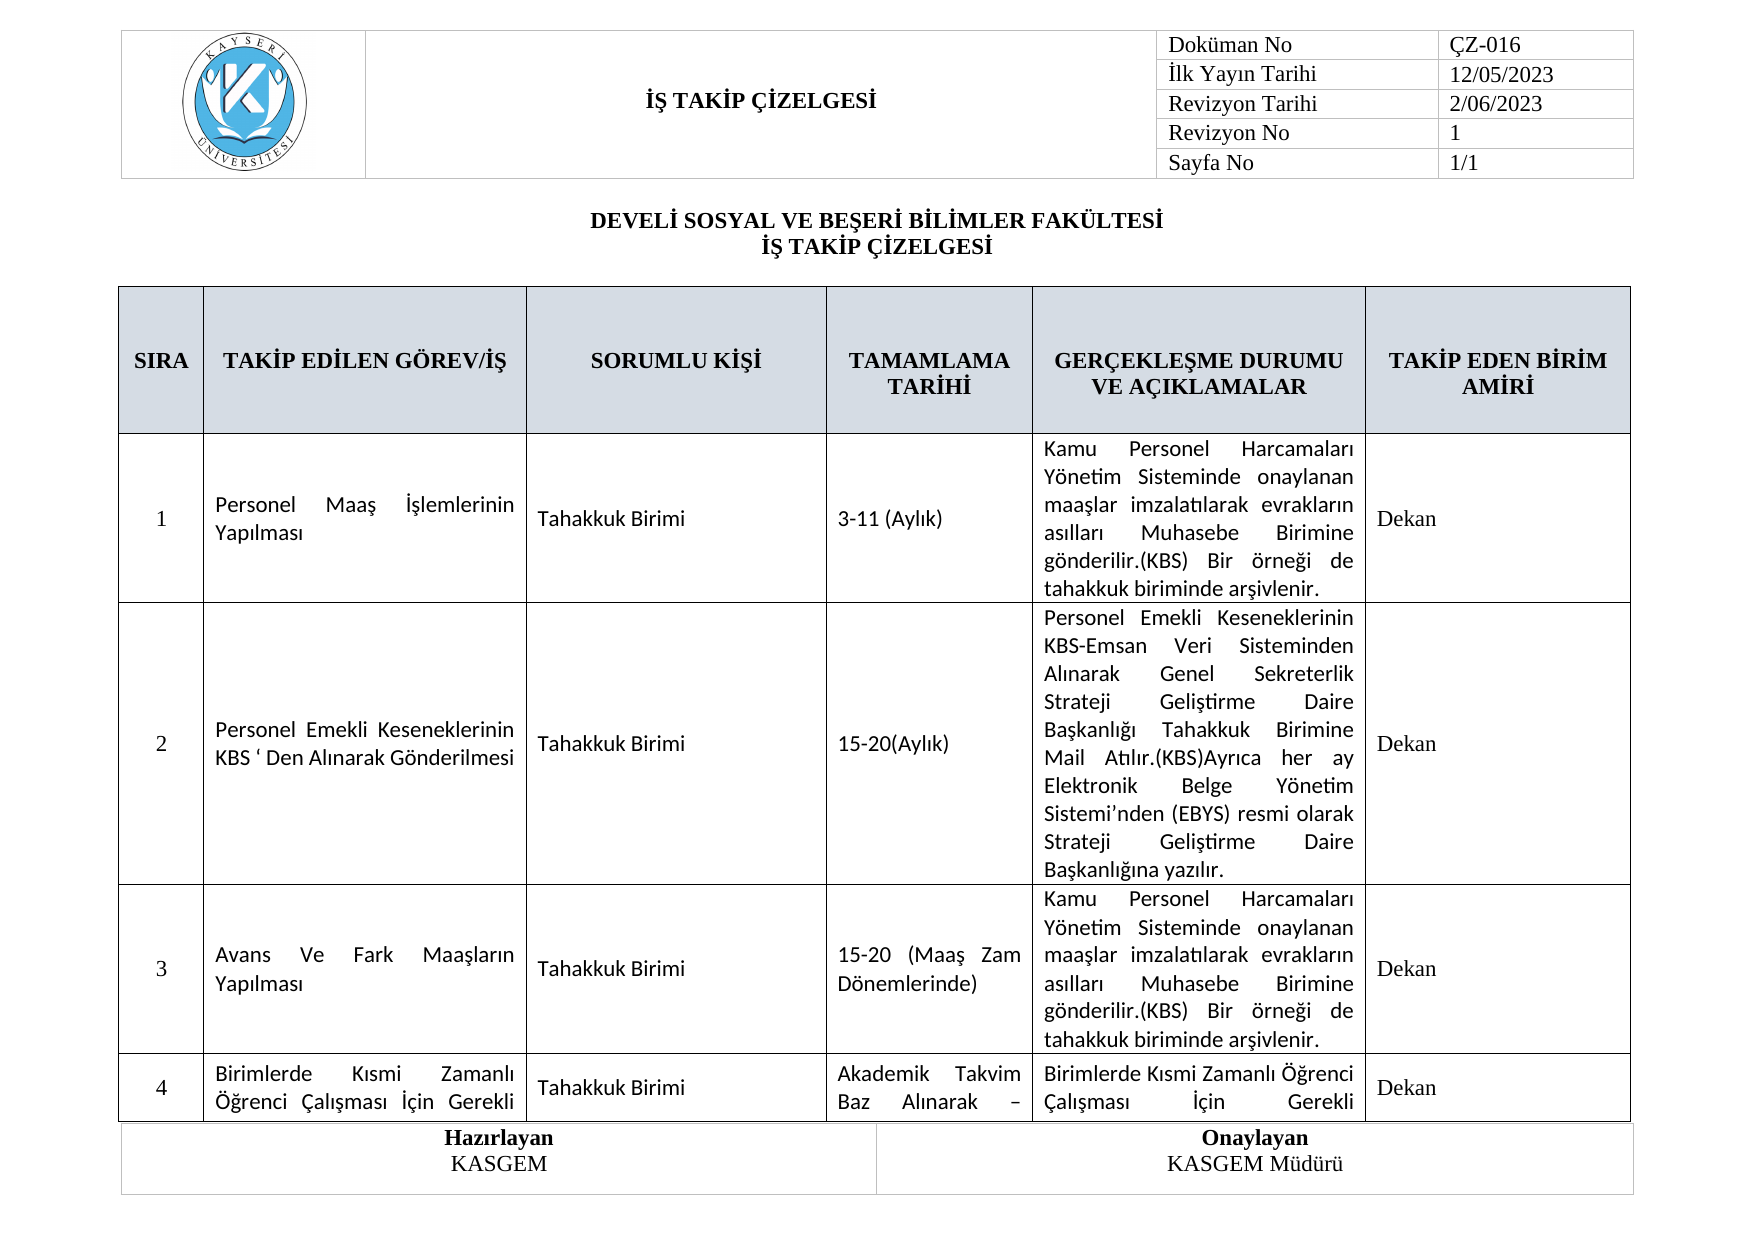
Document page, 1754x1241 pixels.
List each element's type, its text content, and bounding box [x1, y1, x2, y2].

table_cell 2 [119, 603, 203, 883]
table_cell Personel Maaş İşlemlerinin Yapılması [204, 434, 526, 602]
text DEVELİ SOSYAL VE BEŞERİ BİLİMLER FAKÜLTESİ [118, 207, 1636, 233]
table_cell Tahakkuk Birimi [527, 603, 826, 883]
table_cell 3 [119, 885, 203, 1053]
table_cell Dekan [1366, 1054, 1630, 1121]
table_cell Akademik Takvim Baz Alınarak –Derslerin Başlama Tarihi Haftası (Örnek :03.10.2023) [827, 1054, 1032, 1121]
table_cell Kamu Personel Harcamaları Yönetim Sisteminde onaylanan maaşlar imzalatılarak evrakların asılları Muhasebe Birimine gönderilir.(KBS) Bir örneği de tahakkuk biriminde arşivlenir. [1033, 885, 1365, 1053]
text İŞ TAKİP ÇİZELGESİ [118, 233, 1636, 259]
table_cell Birimlerde Kısmi Zamanlı Öğrenci Çalışması İçin Gerekli Yazışmaların Yapılması . [204, 1054, 526, 1121]
table_cell 1 [119, 434, 203, 602]
table_cell Dekan [1366, 603, 1630, 883]
table_cell 3-11 (Aylık) [827, 434, 1032, 602]
table_cell Avans Ve Fark Maaşların Yapılması [204, 885, 526, 1053]
table_cell Kamu Personel Harcamaları Yönetim Sisteminde onaylanan maaşlar imzalatılarak evrakların asılları Muhasebe Birimine gönderilir.(KBS) Bir örneği de tahakkuk biriminde arşivlenir. [1033, 434, 1365, 602]
table_cell Tahakkuk Birimi [527, 1054, 826, 1121]
table_header TAKİP EDİLEN GÖREV/İŞ [204, 287, 526, 433]
picture [170, 32, 316, 172]
table_header SIRA [119, 287, 203, 433]
table_cell 4 [119, 1054, 203, 1121]
table_cell Tahakkuk Birimi [527, 434, 826, 602]
table_cell Personel Emekli Keseneklerinin KBS-Emsan Veri Sisteminden Alınarak Genel Sekreterlik Strateji Geliştirme Daire Başkanlığı Tahakkuk Birimine Mail Atılır.(KBS)Ayrıca her ay Elektronik Belge Yönetim Sistemi’nden (EBYS) resmi olarak Strateji Geliştirme Daire Başkanlığına yazılır. [1033, 603, 1365, 883]
table_cell 15-20 (Maaş Zam Dönemlerinde) [827, 885, 1032, 1053]
table_cell Personel Emekli Keseneklerinin KBS ‘ Den Alınarak Gönderilmesi [204, 603, 526, 883]
table_cell Birimlerde Kısmi Zamanlı Öğrenci Çalışması İçin Gerekli Yazışmaların Yapılması.(EBYS) [1033, 1054, 1365, 1121]
table_header TAMAMLAMA TARİHİ [827, 287, 1032, 433]
table_cell Dekan [1366, 885, 1630, 1053]
table_header TAKİP EDEN BİRİM AMİRİ [1366, 287, 1630, 433]
table_header SORUMLU KİŞİ [527, 287, 826, 433]
table_header GERÇEKLEŞME DURUMU VE AÇIKLAMALAR [1033, 287, 1365, 433]
table_cell Tahakkuk Birimi [527, 885, 826, 1053]
table_cell 15-20(Aylık) [827, 603, 1032, 883]
table_cell Dekan [1366, 434, 1630, 602]
